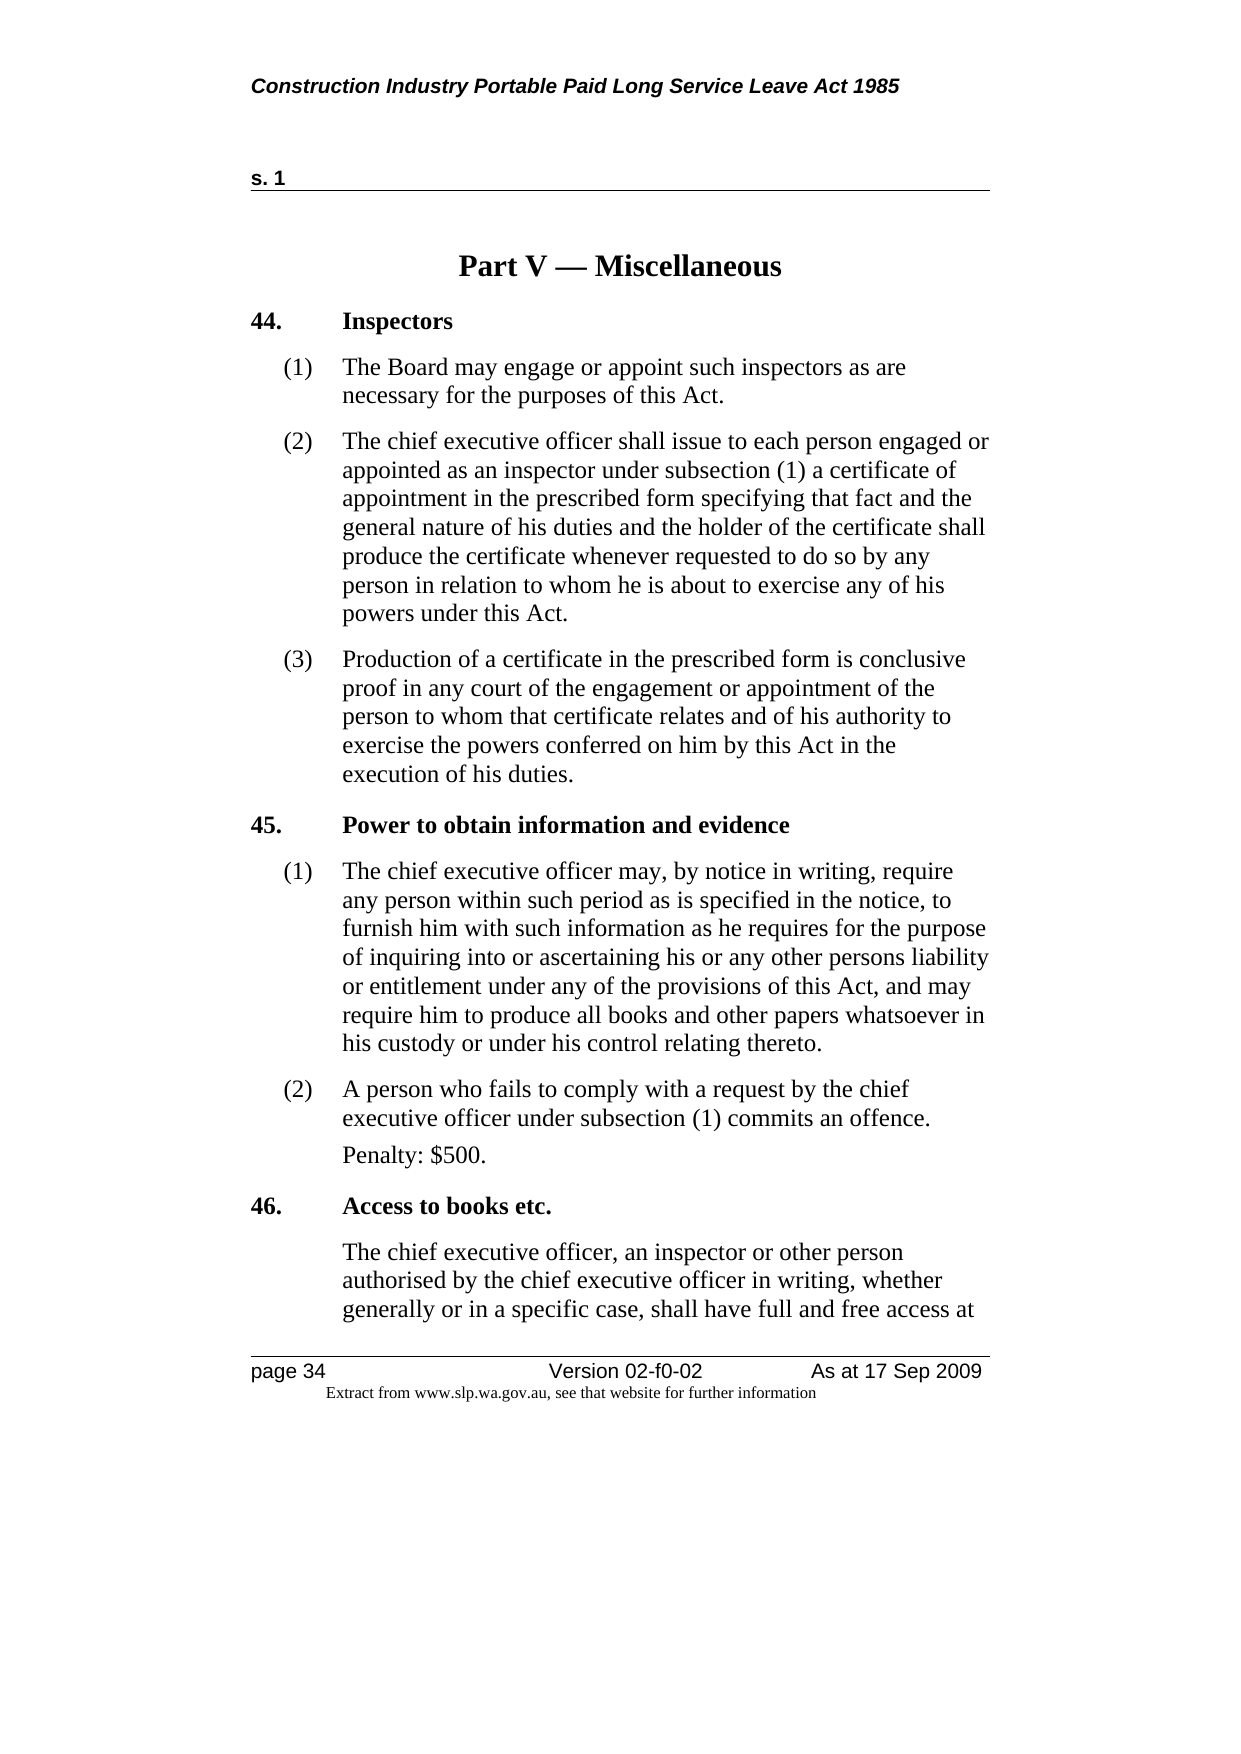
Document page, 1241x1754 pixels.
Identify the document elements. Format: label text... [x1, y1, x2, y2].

subtitle 46. Access to books etc. [251, 1191, 990, 1220]
text (1) The Board may engage or appoint such inspectors as are necessary for the purposes of this Act. [251, 352, 990, 409]
subtitle 44. Inspectors [251, 306, 990, 335]
subtitle Part V — Miscellaneous [251, 247, 990, 283]
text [251, 1237, 990, 1323]
text (2) A person who fails to comply with a request by the chief executive officer under subsection (1) commits an offence. [251, 1074, 990, 1131]
subtitle 45. Power to obtain information and evidence [251, 811, 990, 839]
text Penalty: $500. [251, 1140, 990, 1168]
text (3) Production of a certificate in the prescribed form is conclusive proof in any court of the engagement or appointment of the person to whom that certificate relates and of his authority to exercise the powers conferred on him by this Act in the execution of his duties. [251, 644, 990, 788]
text (2) The chief executive officer shall issue to each person engaged or appointed as an inspector under subsection (1) a certificate of appointment in the prescribed form specifying that fact and the general nature of his duties and the holder of the certificate shall produce the certificate whenever requested to do so by any person in relation to whom he is about to exercise any of his powers under this Act. [251, 426, 990, 627]
text (1) The chief executive officer may, by notice in writing, require any person within such period as is specified in the notice, to furnish him with such information as he requires for the purpose of inquiring into or ascertaining his or any other persons liability or entitlement under any of the provisions of this Act, and may require him to produce all books and other papers whatsoever in his custody or under his control relating thereto. [251, 856, 990, 1057]
